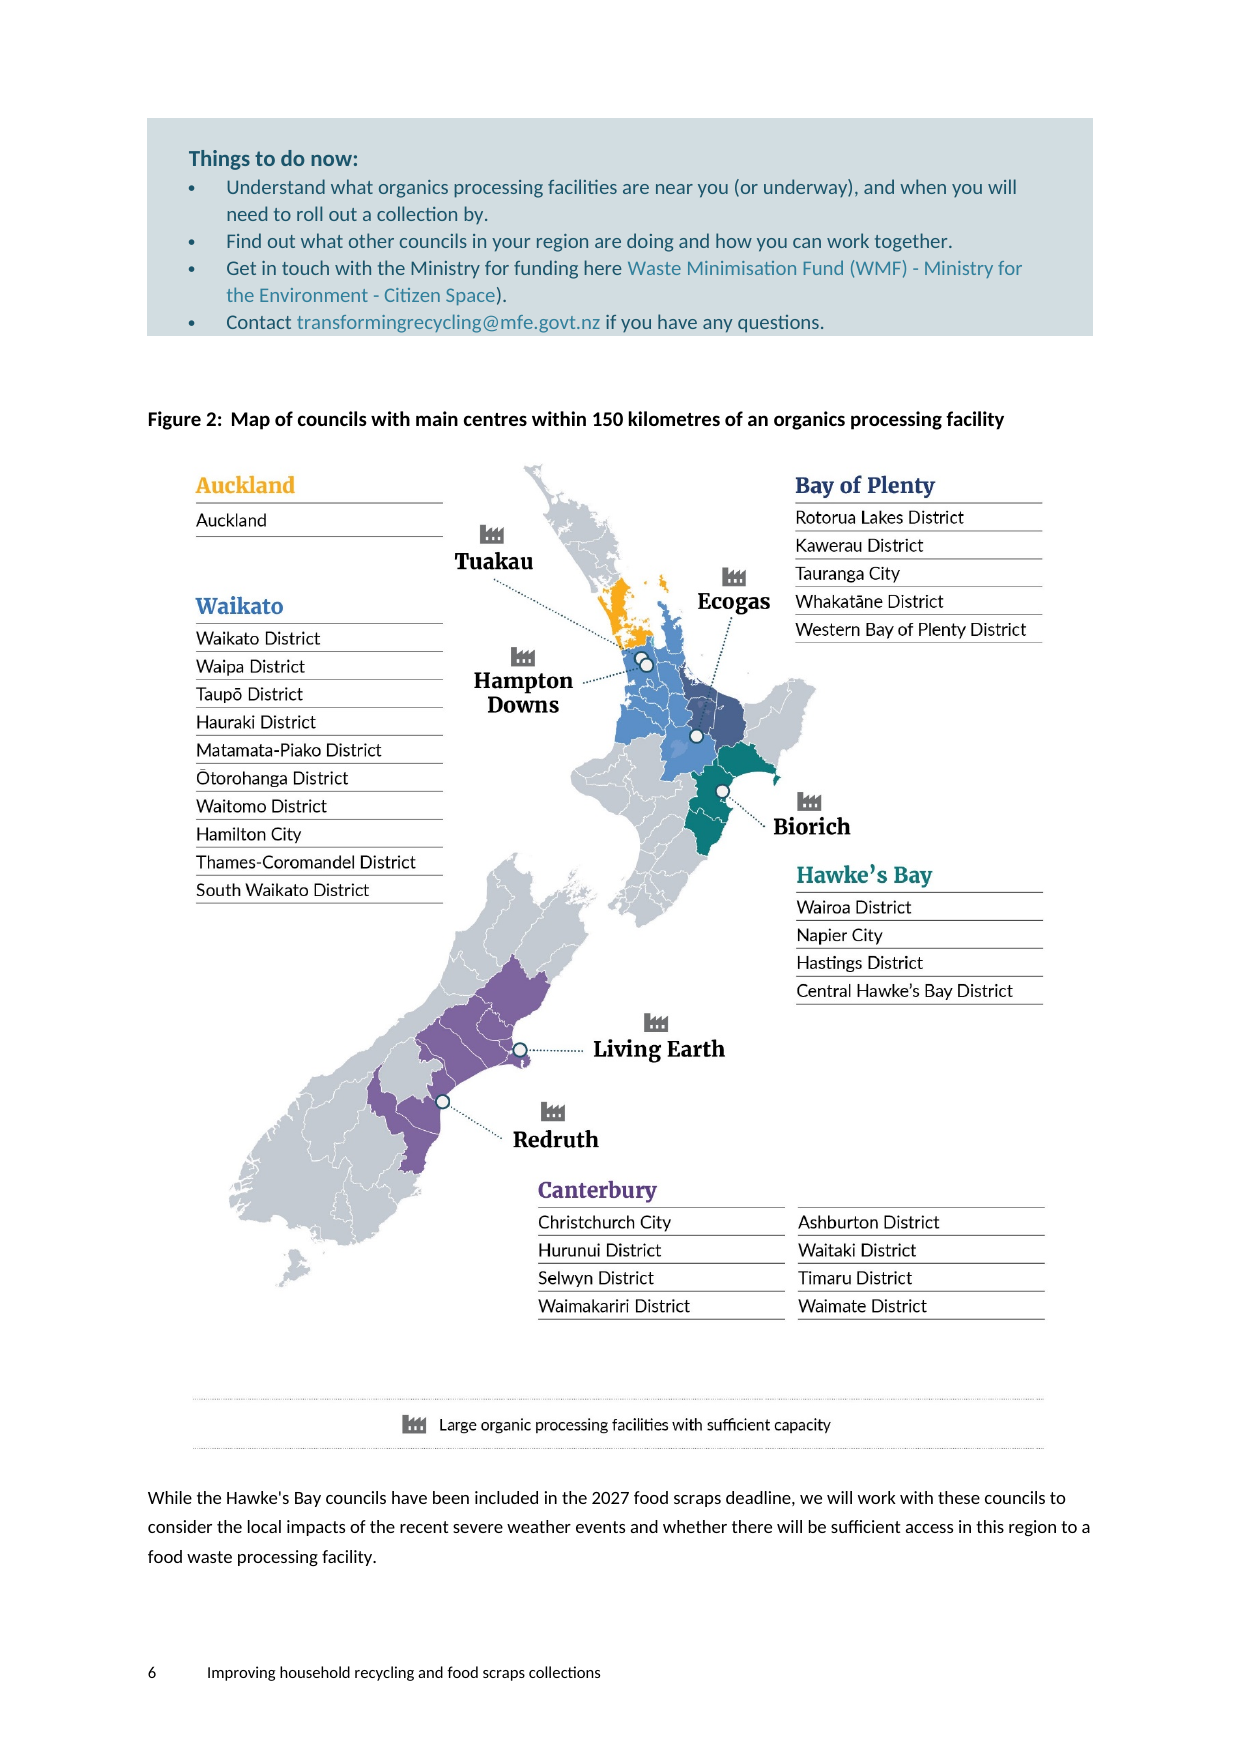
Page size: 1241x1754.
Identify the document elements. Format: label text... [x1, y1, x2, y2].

subtitle Figure 2: Map of councils with main centres within 150 kilometres of an organics processing facility [148, 402, 1092, 432]
table_header Things to do now: Understand what organics processing facilities are near you (or underway), and when you will need to roll out a collection by. Find out what other councils in your region are doing and how you can work together. Get in touch with the Ministry for funding here Waste Minimisation Fund (WMF) - Ministry for the Environment - Citizen Space). Contact transformingrecycling@mfe.govt.nz if you have any questions. [148, 119, 1092, 335]
text While the Hawke's Bay councils have been included in the 2027 food scraps deadline, we will work with these councils to consider the local impacts of the recent severe weather events and whether there will be sufficient access in this region to a food waste processing facility. [148, 1480, 1092, 1568]
picture [192, 456, 1049, 1456]
